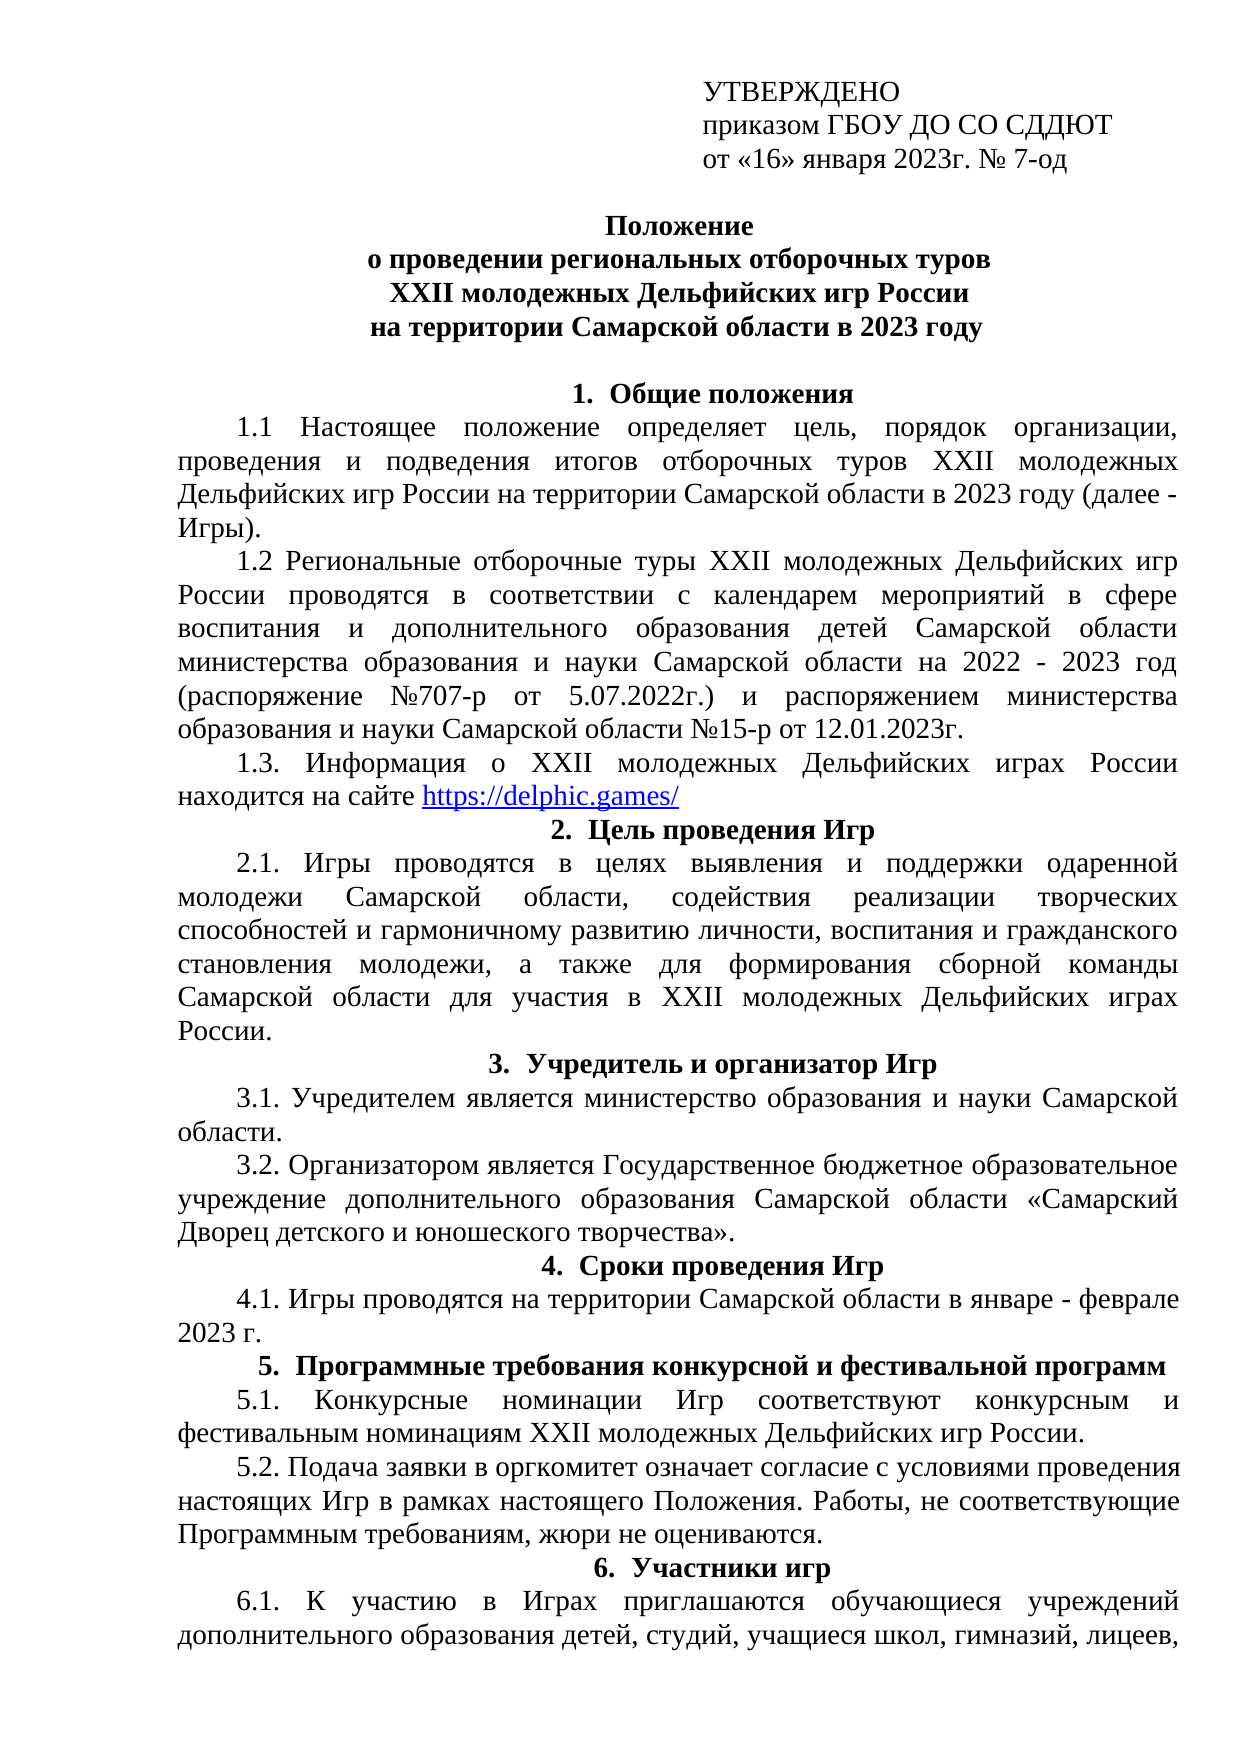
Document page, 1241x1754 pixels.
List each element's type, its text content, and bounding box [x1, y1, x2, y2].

text 4.1. Игры проводятся на территории Самарской области в январе - феврале 2023 г. [177, 1281, 1181, 1348]
text XXII молодежных Дельфийских игр России [177, 275, 1181, 309]
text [177, 1583, 1180, 1650]
list Цель проведения Игр [244, 812, 1181, 845]
text на территории Самарской области в 2023 году [177, 309, 1176, 342]
list Сроки проведения Игр [244, 1248, 1181, 1281]
text 3.2. Организатором является Государственное бюджетное образовательное учреждение дополнительного образования Самарской области «Самарский Дворец детского и юношеского творчества». [177, 1147, 1179, 1248]
text 1.2 Региональные отборочные туры XXII молодежных Дельфийских игр России проводятся в соответствии с календарем мероприятий в сфере воспитания и дополнительного образования детей Самарской области министерства образования и науки Самарской области на 2022 - 2023 год (распоряжение №707-р от 5.07.2022г.) и распоряжением министерства образования и науки Самарской области №15-р от 12.01.2023г. [177, 543, 1178, 745]
text 5.1. Конкурсные номинации Игр соответствуют конкурсным и фестивальным номинациям XXII молодежных Дельфийских игр России. [177, 1382, 1180, 1449]
list Программные требования конкурсной и фестивальной программ [244, 1348, 1180, 1382]
text 2.1. Игры проводятся в целях выявления и поддержки одаренной молодежи Самарской области, содействия реализации творческих способностей и гармоничному развитию личности, воспитания и гражданского становления молодежи, а также для формирования сборной команды Самарской области для участия в XXII молодежных Дельфийских играх России. [177, 845, 1179, 1047]
list Участники игр [244, 1550, 1180, 1583]
text о проведении региональных отборочных туров [177, 242, 1181, 275]
text Положение [177, 208, 1181, 242]
list Общие положения [244, 376, 1181, 409]
text 1.3. Информация о XXII молодежных Дельфийских играх России находится на сайте https://delphic.games/ [177, 745, 1178, 812]
text 1.1 Настоящее положение определяет цель, порядок организации, проведения и подведения итогов отборочных туров XXII молодежных Дельфийских игр России на территории Самарской области в 2023 году (далее - Игры). [177, 409, 1178, 543]
text от «16» января 2023г. № 7-од [693, 141, 1181, 174]
text 5.2. Подача заявки в оргкомитет означает согласие с условиями проведения настоящих Игр в рамках настоящего Положения. Работы, не соответствующие Программным требованиям, жюри не оцениваются. [177, 1449, 1181, 1550]
text УТВЕРЖДЕНО [702, 74, 1181, 107]
list Учредитель и организатор Игр [244, 1047, 1181, 1080]
text приказом ГБОУ ДО СО СДДЮТ [693, 107, 1181, 141]
text 3.1. Учредителем является министерство образования и науки Самарской области. [177, 1080, 1179, 1147]
